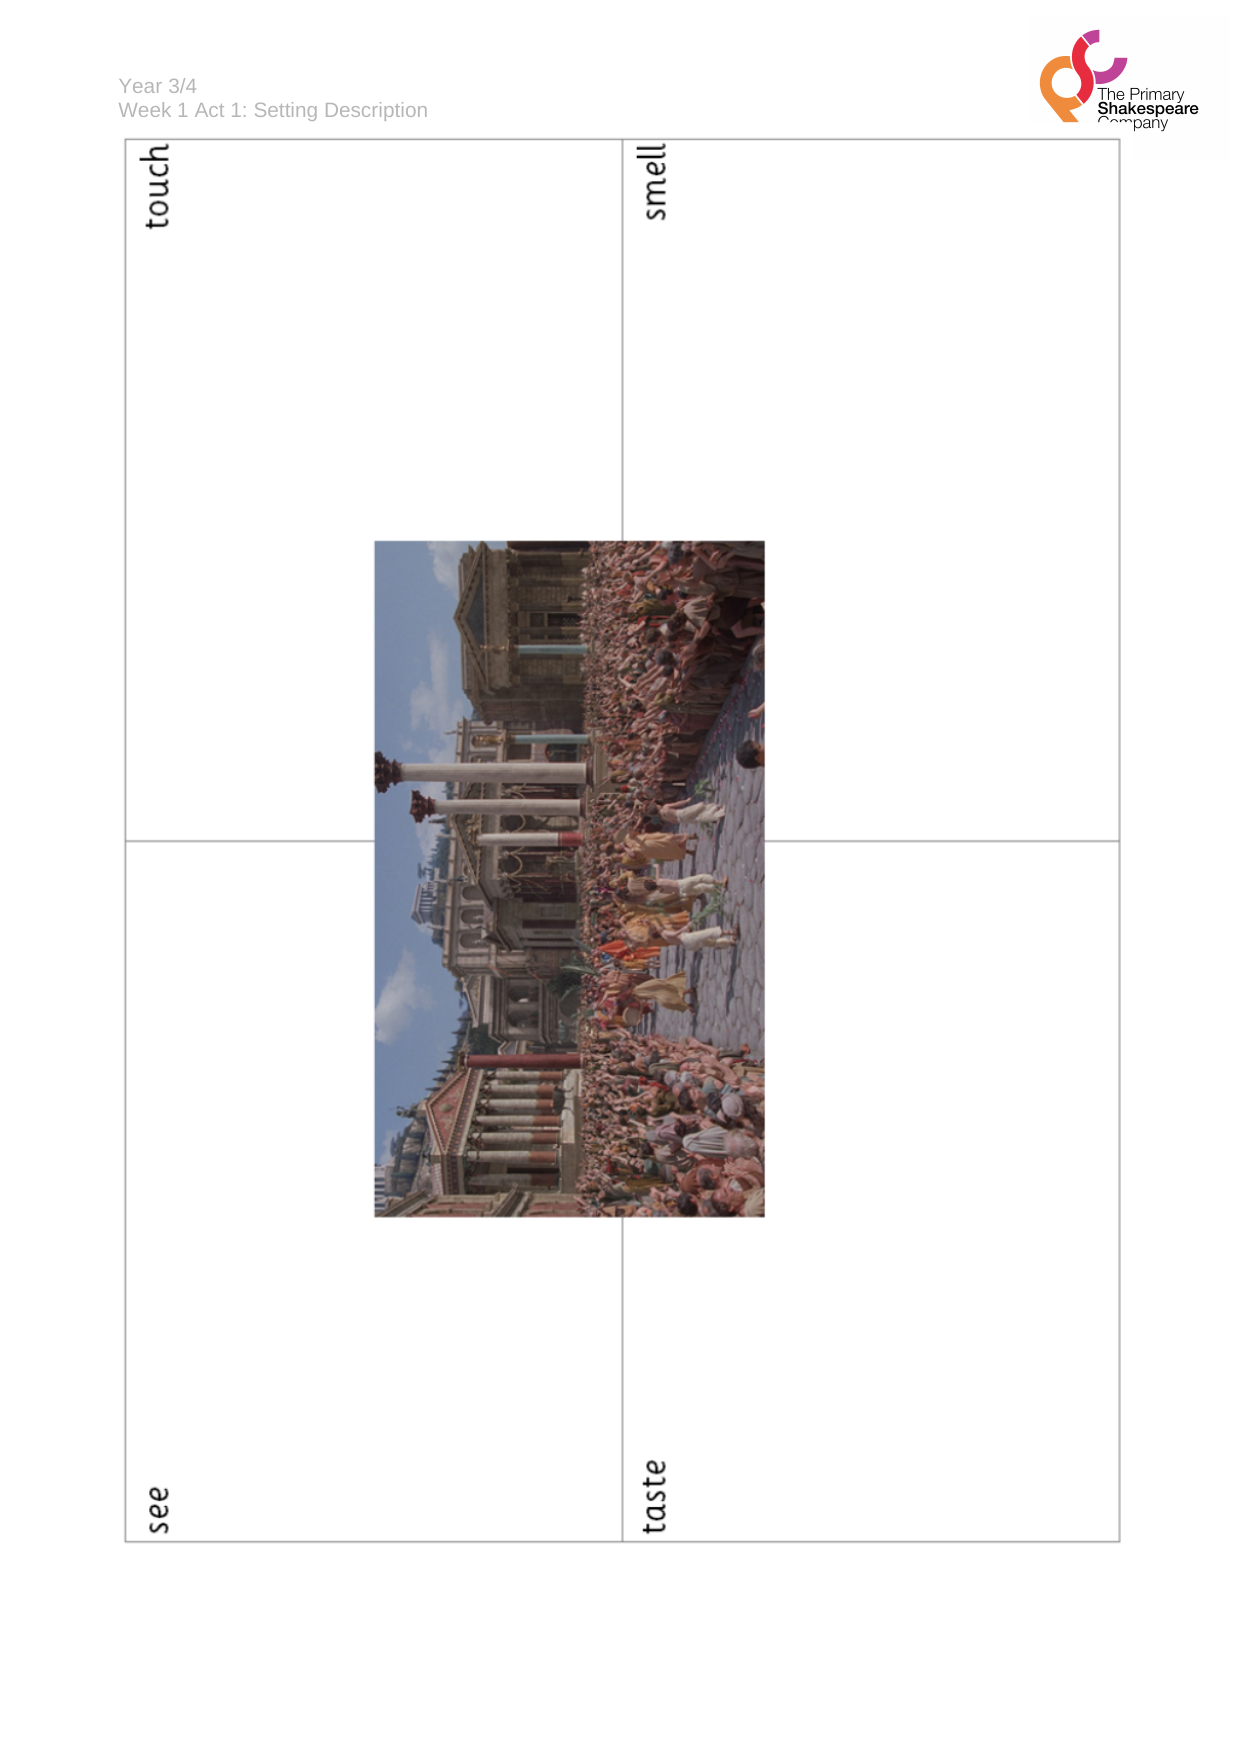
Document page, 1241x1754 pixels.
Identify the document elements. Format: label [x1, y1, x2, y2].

picture [120, 16, 1231, 1552]
